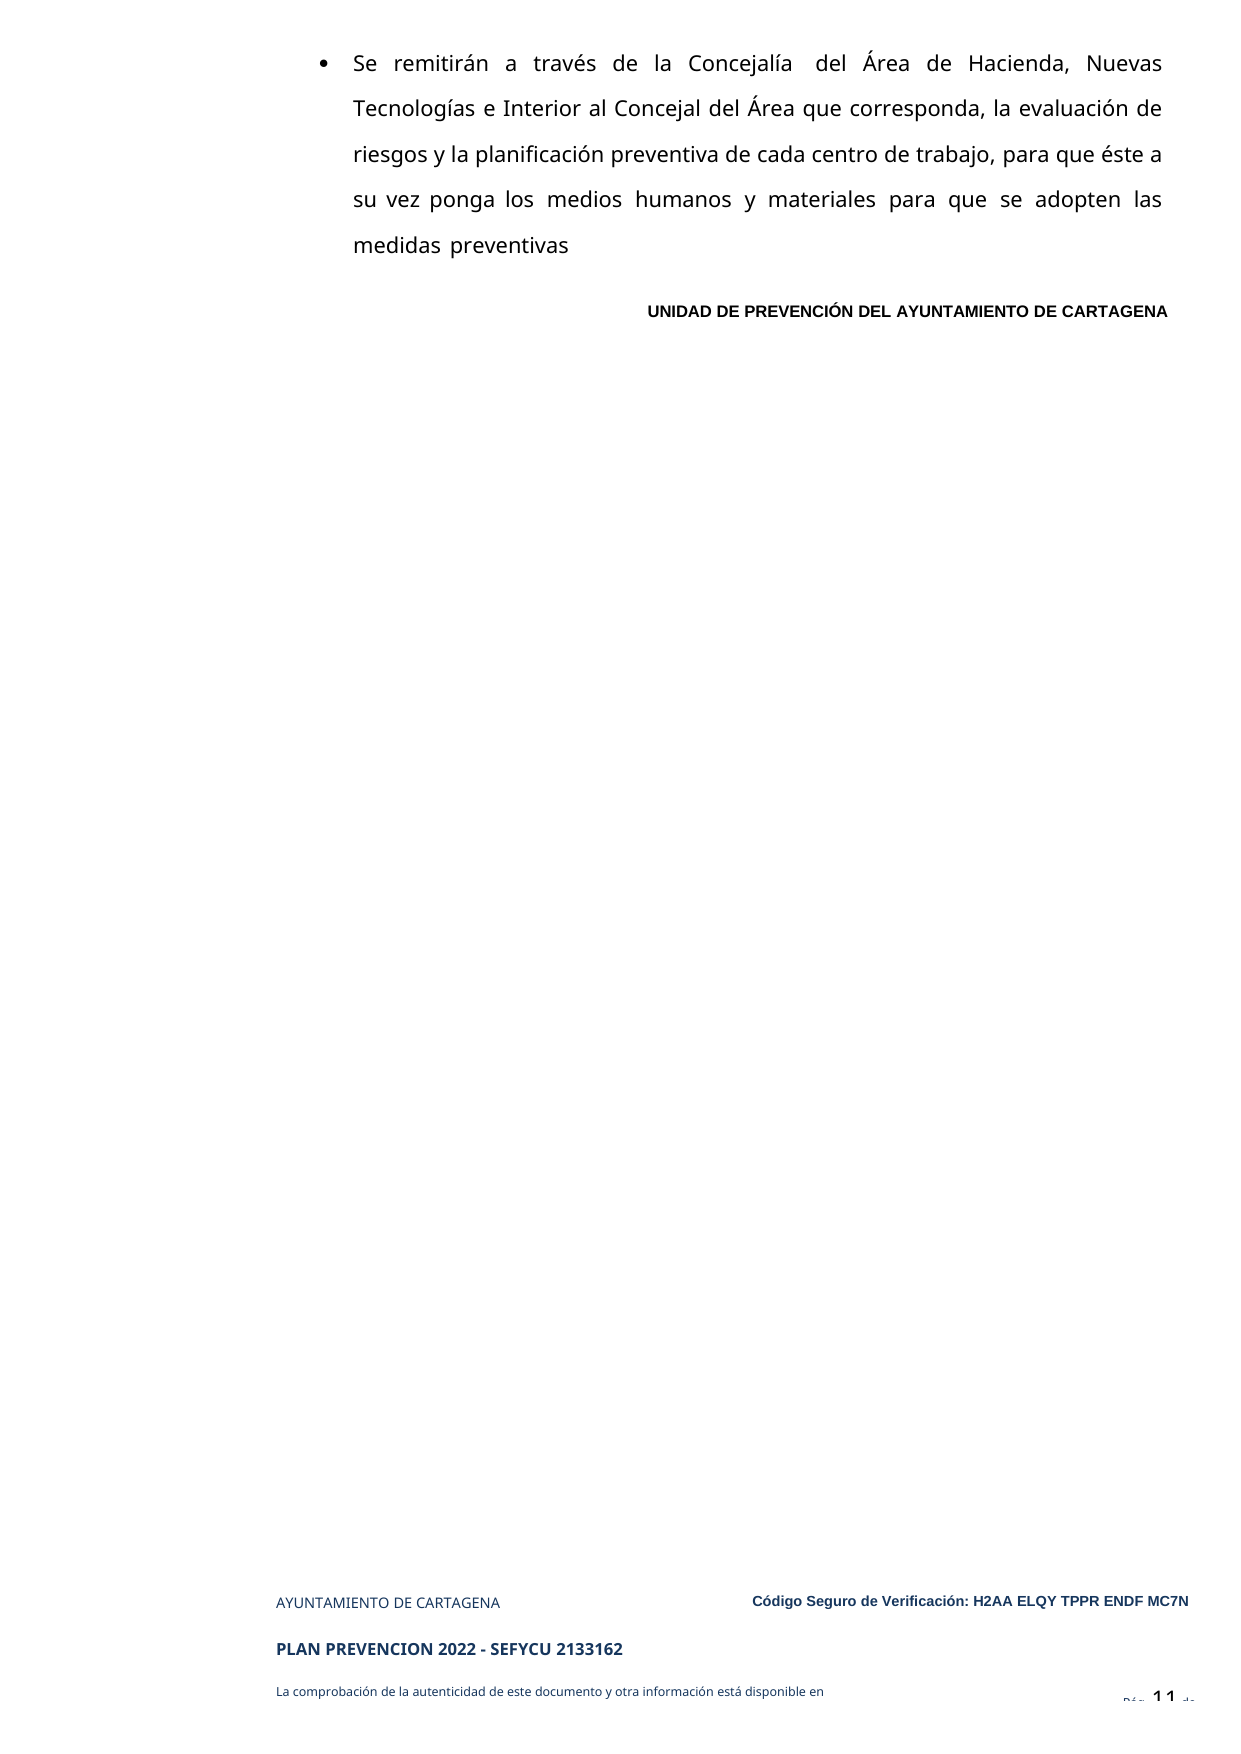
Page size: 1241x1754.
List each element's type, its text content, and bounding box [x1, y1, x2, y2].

list Se remitirán a través de la Concejalía del Área de Hacienda, Nuevas Tecnologías e Interior al Concejal del Área que corresponda, la evaluación de riesgos y la planificación preventiva de cada centro de trabajo, para que éste a su vez ponga los medios humanos y materiales para que se adopten las medidas preventivas [320, 48, 1163, 260]
text UNIDAD DE PREVENCIÓN DEL AYUNTAMIENTO DE CARTAGENA [647, 301, 1188, 321]
